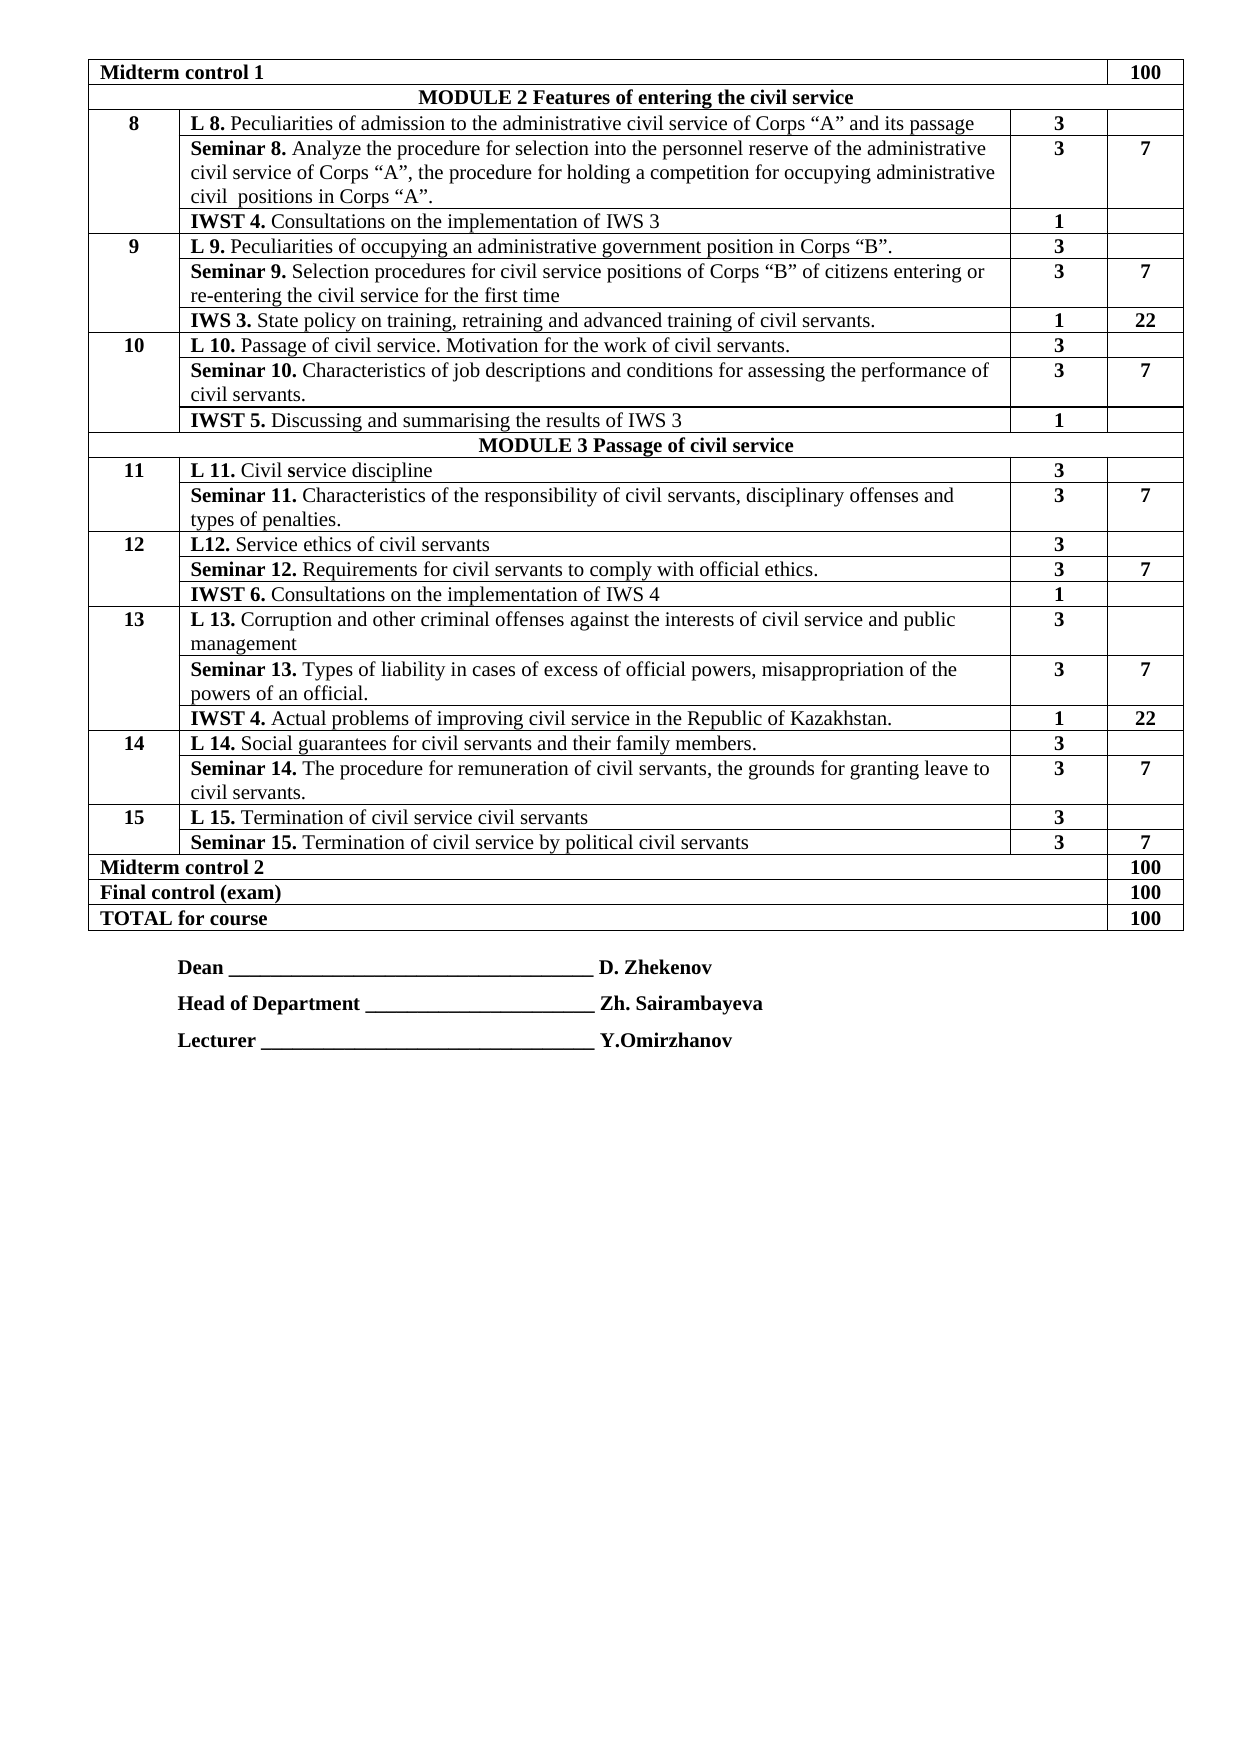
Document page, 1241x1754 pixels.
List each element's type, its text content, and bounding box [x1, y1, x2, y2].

table_cell 3 [1011, 805, 1107, 829]
table_cell [1108, 333, 1183, 357]
table_cell [1108, 731, 1183, 755]
table_cell 10 [89, 333, 179, 432]
table_cell [1108, 532, 1183, 556]
table_cell IWST 4. Consultations on the implementation of IWS 3 [180, 209, 1010, 233]
table_cell L 9. Peculiarities of occupying an administrative government position in Corps “B”. [180, 234, 1010, 258]
table_cell 3 [1011, 731, 1107, 755]
table_cell 7 [1108, 136, 1183, 208]
table_cell Seminar 14. The procedure for remuneration of civil servants, the grounds for granting leave to civil servants. [180, 756, 1010, 804]
table_cell Midterm control 2 [89, 855, 1107, 879]
text Head of Department ______________________ Zh. Sairambayeva [177, 991, 1152, 1015]
table_cell 1 [1011, 209, 1107, 233]
table_cell 3 [1011, 532, 1107, 556]
table_cell 3 [1011, 656, 1107, 704]
table_cell [1108, 234, 1183, 258]
table_cell 3 [1011, 234, 1107, 258]
table_cell L 10. Passage of civil service. Motivation for the work of civil servants. [180, 333, 1010, 357]
table_cell Seminar 11. Characteristics of the responsibility of civil servants, disciplinary offenses and types of penalties. [180, 483, 1010, 531]
table_cell L12. Service ethics of civil servants [180, 532, 1010, 556]
table_cell 7 [1108, 483, 1183, 531]
table_cell [1108, 110, 1183, 134]
table_cell 3 [1011, 458, 1107, 482]
table_cell MODULE 3 Passage of civil service [89, 433, 1183, 457]
table_cell MODULE 2 Features of entering the civil service [89, 85, 1183, 109]
table_cell L 8. Peculiarities of admission to the administrative civil service of Corps “A” and its passage [180, 110, 1010, 134]
table_cell 3 [1011, 358, 1107, 406]
table_cell 7 [1108, 830, 1183, 854]
table_cell 22 [1108, 706, 1183, 730]
table_cell 7 [1108, 756, 1183, 804]
table_cell 1 [1011, 706, 1107, 730]
table_cell 100 [1108, 905, 1183, 929]
table_cell 1 [1011, 308, 1107, 332]
table_cell Midterm control 1 [89, 60, 1107, 84]
text Lecturer ________________________________ Y.Omirzhanov [177, 1028, 1152, 1052]
table_cell 8 [89, 110, 179, 233]
table_cell 100 [1108, 855, 1183, 879]
table_cell 13 [89, 607, 179, 730]
table_cell 3 [1011, 333, 1107, 357]
table_cell IWST 4. Actual problems of improving civil service in the Republic of Kazakhstan. [180, 706, 1010, 730]
table_cell Seminar 15. Termination of civil service by political civil servants [180, 830, 1010, 854]
table_cell [1108, 582, 1183, 606]
table_cell [1108, 458, 1183, 482]
table_cell 3 [1011, 136, 1107, 208]
table_cell 3 [1011, 830, 1107, 854]
table_cell L 14. Social guarantees for civil servants and their family members. [180, 731, 1010, 755]
table_cell 3 [1011, 483, 1107, 531]
table_cell 100 [1108, 880, 1183, 904]
table_cell Seminar 10. Characteristics of job descriptions and conditions for assessing the performance of civil servants. [180, 358, 1010, 406]
table_cell L 13. Corruption and other criminal offenses against the interests of civil service and public management [180, 607, 1010, 655]
table_cell Seminar 8. Analyze the procedure for selection into the personnel reserve of the administrative civil service of Corps “A”, the procedure for holding a competition for occupying administrative civil positions in Corps “A”. [180, 136, 1010, 208]
table_cell 15 [89, 805, 179, 854]
table_cell L 11. Civil service discipline [180, 458, 1010, 482]
table_cell L 15. Termination of civil service civil servants [180, 805, 1010, 829]
table_cell [1108, 209, 1183, 233]
table_cell TOTAL for course [89, 905, 1107, 929]
table_cell 100 [1108, 60, 1183, 84]
table_cell 14 [89, 731, 179, 804]
table_cell [1108, 408, 1183, 432]
table_cell 3 [1011, 607, 1107, 655]
table_cell 11 [89, 458, 179, 531]
table_cell 22 [1108, 308, 1183, 332]
table_cell 1 [1011, 408, 1107, 432]
table_cell 7 [1108, 259, 1183, 307]
table_cell [1108, 607, 1183, 655]
table_cell Seminar 12. Requirements for civil servants to comply with official ethics. [180, 557, 1010, 581]
table_cell IWST 6. Consultations on the implementation of IWS 4 [180, 582, 1010, 606]
table_cell 3 [1011, 756, 1107, 804]
table_cell 1 [1011, 582, 1107, 606]
text Dean ___________________________________ D. Zhekenov [177, 954, 1152, 979]
table_cell 3 [1011, 557, 1107, 581]
table_cell 3 [1011, 259, 1107, 307]
table_cell Seminar 9. Selection procedures for civil service positions of Corps “B” of citizens entering or re-entering the civil service for the first time [180, 259, 1010, 307]
table_cell [1108, 805, 1183, 829]
table_cell Final control (exam) [89, 880, 1107, 904]
table_cell 7 [1108, 656, 1183, 704]
table_cell 3 [1011, 110, 1107, 134]
table_cell IWS 3. State policy on training, retraining and advanced training of civil servants. [180, 308, 1010, 332]
table_cell 7 [1108, 358, 1183, 406]
table_cell Seminar 13. Types of liability in cases of excess of official powers, misappropriation of the powers of an official. [180, 656, 1010, 704]
table_cell IWST 5. Discussing and summarising the results of IWS 3 [180, 408, 1010, 432]
table_cell 9 [89, 234, 179, 332]
table_cell 12 [89, 532, 179, 606]
table_cell 7 [1108, 557, 1183, 581]
